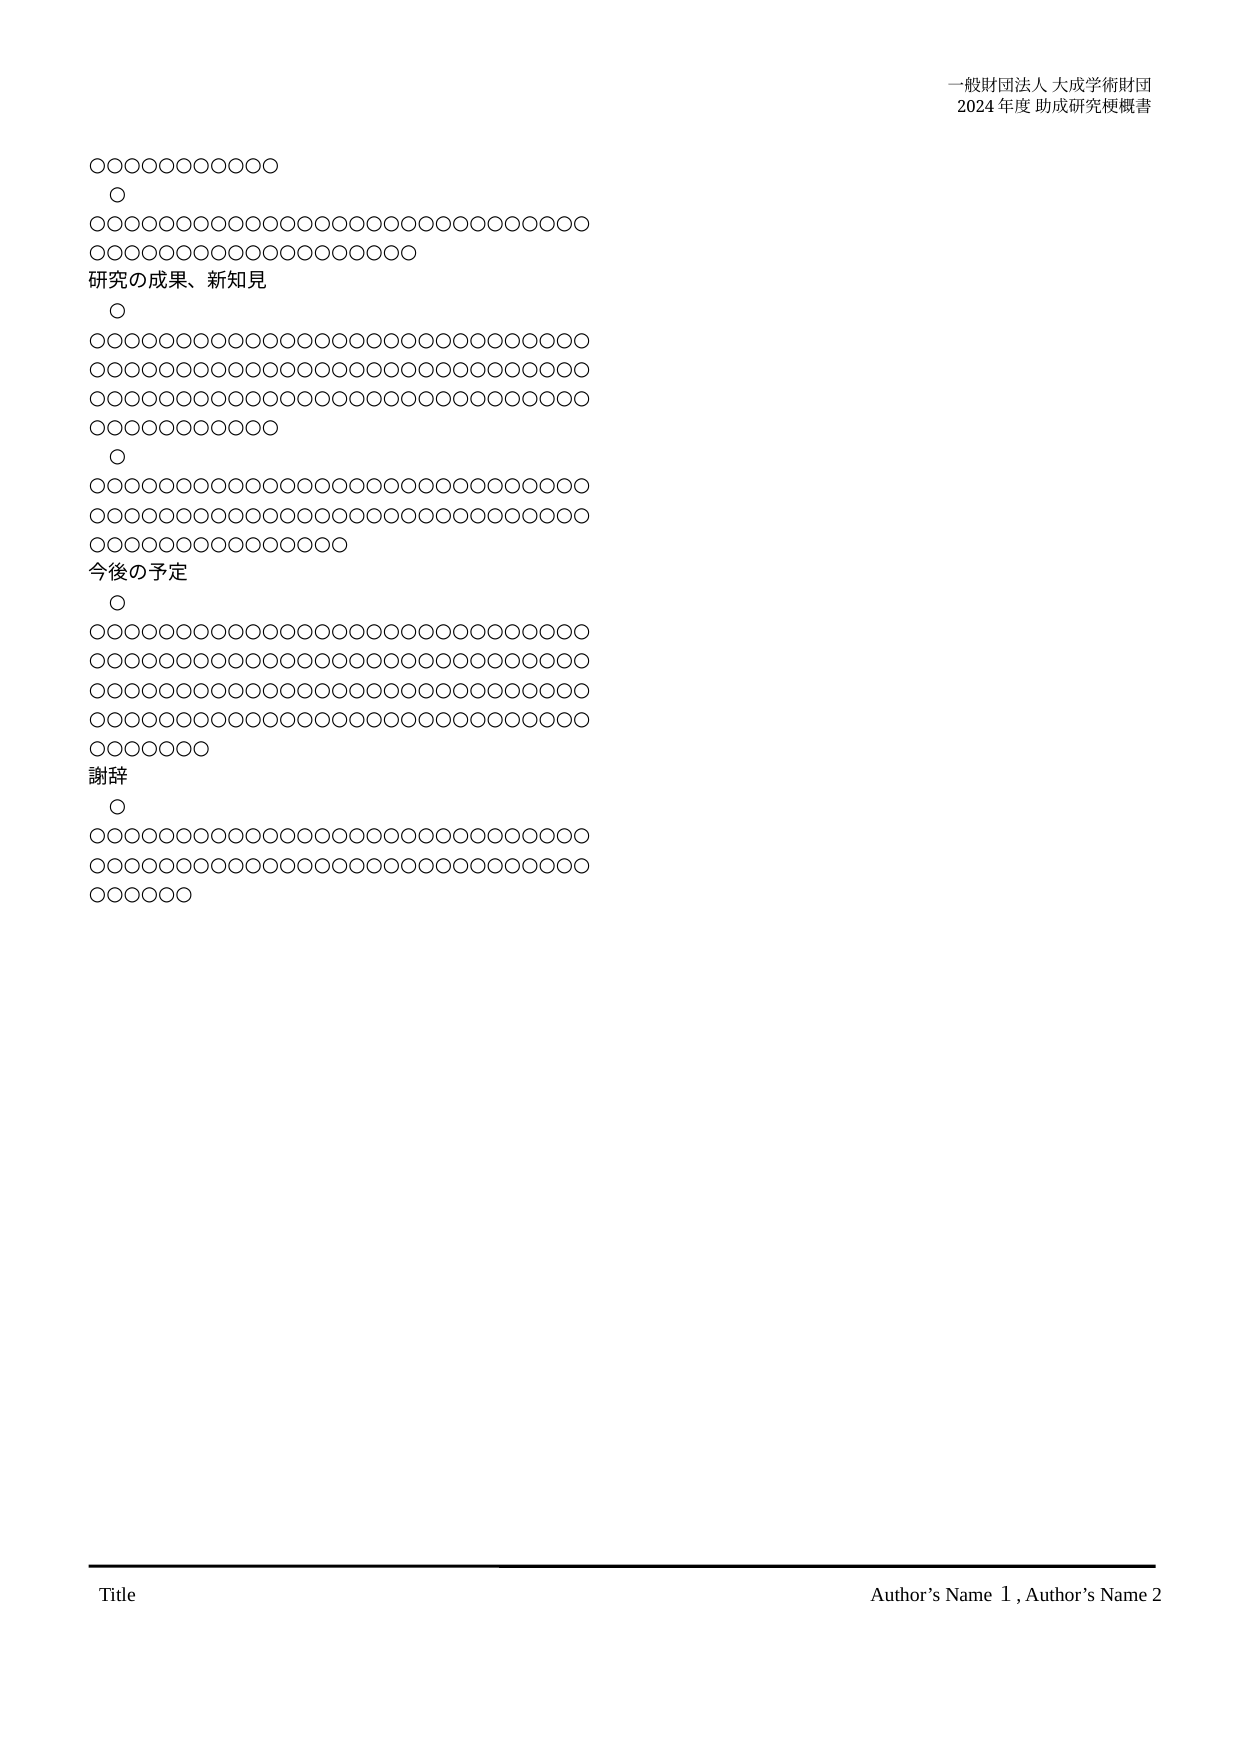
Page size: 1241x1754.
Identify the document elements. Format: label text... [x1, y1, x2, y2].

subtitle 研究の成果、新知見 [89, 264, 602, 293]
subtitle 謝辞 [89, 760, 602, 789]
subtitle 今後の予定 [89, 556, 602, 585]
